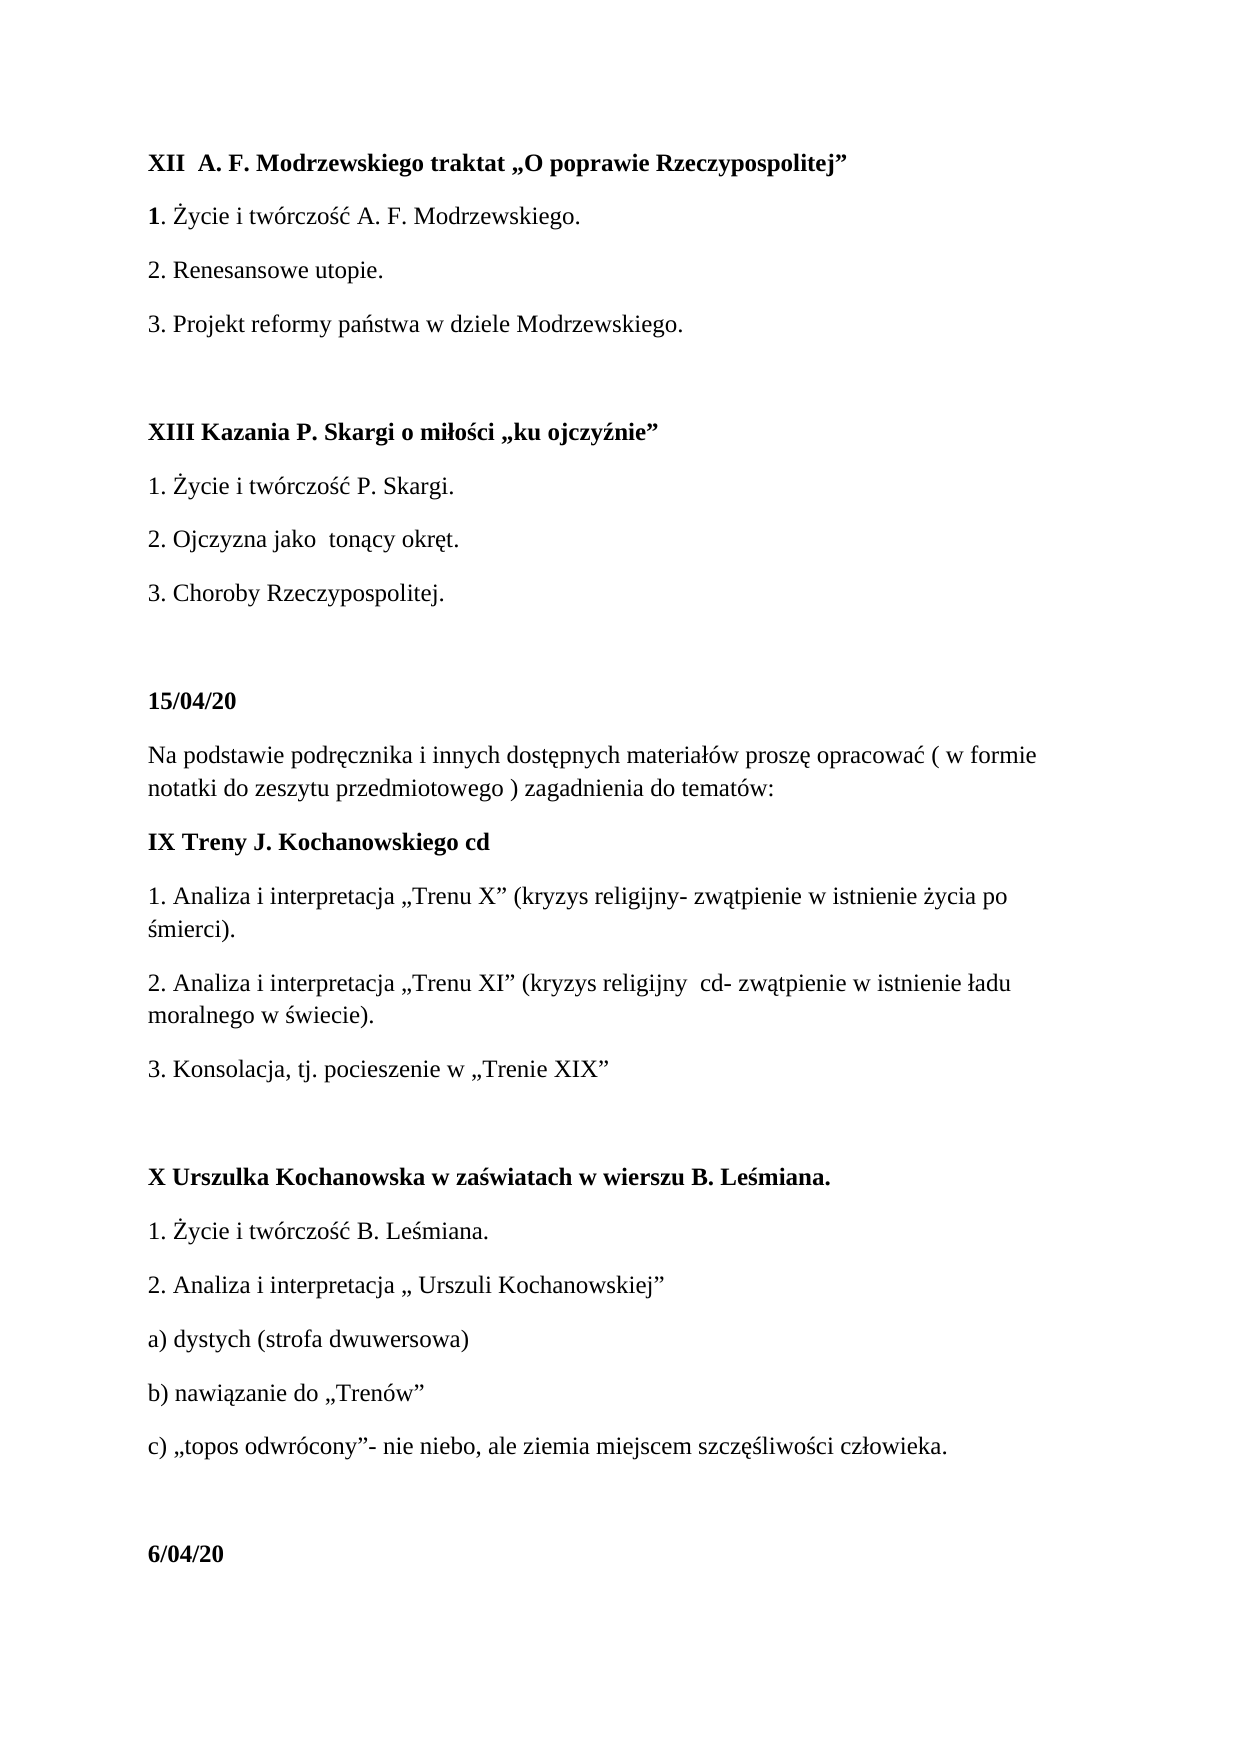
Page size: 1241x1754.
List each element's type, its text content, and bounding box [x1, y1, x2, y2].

text 2. Analiza i interpretacja „ Urszuli Kochanowskiej” [148, 1270, 1093, 1299]
text a) dystych (strofa dwuwersowa) [148, 1324, 1093, 1352]
text XII A. F. Modrzewskiego traktat „O poprawie Rzeczypospolitej” [148, 148, 1093, 176]
text 2. Ojczyzna jako tonący okręt. [148, 524, 1093, 553]
text 3. Projekt reformy państwa w dziele Modrzewskiego. [148, 309, 1093, 338]
text 1. Życie i twórczość P. Skargi. [148, 471, 1093, 499]
text b) nawiązanie do „Trenów” [148, 1378, 1093, 1406]
text 3. Choroby Rzeczypospolitej. [148, 578, 1093, 607]
text 1. Analiza i interpretacja „Trenu X” (kryzys religijny- zwątpienie w istnienie życia po śmierci). [148, 881, 1093, 942]
text XIII Kazania P. Skargi o miłości „ku ojczyźnie” [148, 417, 1093, 446]
text 2. Analiza i interpretacja „Trenu XI” (kryzys religijny cd- zwątpienie w istnienie ładu moralnego w świecie). [148, 968, 1093, 1029]
text X Urszulka Kochanowska w zaświatach w wierszu B. Leśmiana. [148, 1162, 1093, 1191]
text 15/04/20 [148, 686, 1093, 715]
text 3. Konsolacja, tj. pocieszenie w „Trenie XIX” [148, 1054, 1093, 1083]
text 2. Renesansowe utopie. [148, 255, 1093, 284]
text IX Treny J. Kochanowskiego cd [148, 827, 1093, 856]
text 1. Życie i twórczość B. Leśmiana. [148, 1216, 1093, 1245]
text 1. Życie i twórczość A. F. Modrzewskiego. [148, 201, 1093, 230]
text c) „topos odwrócony”- nie niebo, ale ziemia miejscem szczęśliwości człowieka. [148, 1431, 1093, 1460]
text Na podstawie podręcznika i innych dostępnych materiałów proszę opracować ( w formie notatki do zeszytu przedmiotowego ) zagadnienia do tematów: [148, 740, 1093, 802]
text 6/04/20 [148, 1539, 1093, 1568]
